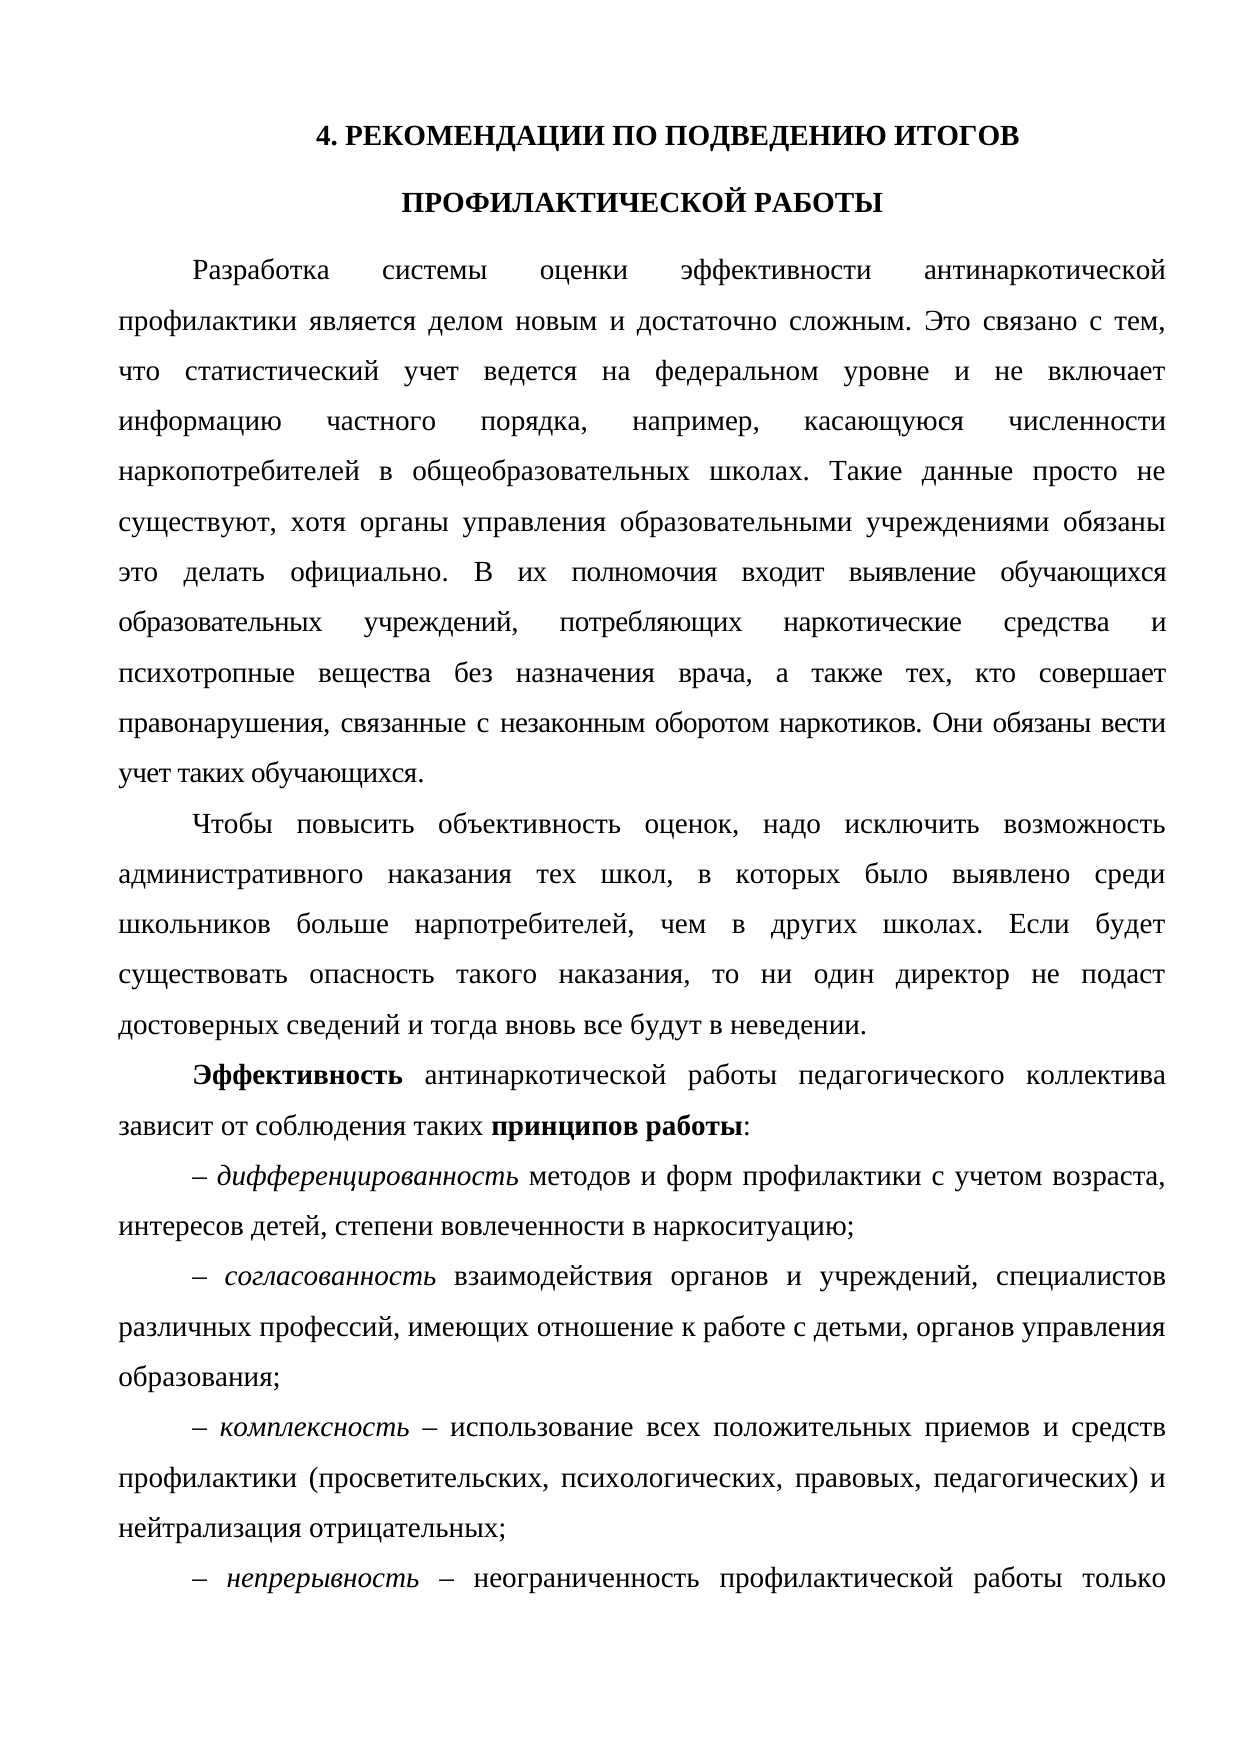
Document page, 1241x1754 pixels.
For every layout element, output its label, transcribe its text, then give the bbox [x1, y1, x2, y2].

text 4. РЕКОМЕНДАЦИИ ПО ПОДВЕДЕНИЮ ИТОГОВ ПРОФИЛАКТИЧЕСКОЙ РАБОТЫ [118, 118, 1167, 219]
text – комплексность – использование всех положительных приемов и средств профилактики (просветительских, психологических, правовых, педагогических) и нейтрализация отрицательных; [118, 1409, 1167, 1544]
text – дифференцированность методов и форм профилактики с учетом возраста, интересов детей, степени вовлеченности в наркоситуацию; [118, 1158, 1167, 1242]
text Эффективность антинаркотической работы педагогического коллектива зависит от соблюдения таких принципов работы: [118, 1057, 1167, 1141]
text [118, 1560, 1167, 1594]
text Чтобы повысить объективность оценок, надо исключить возможность административного наказания тех школ, в которых было выявлено среди школьников больше нарпотребителей, чем в других школах. Если будет существовать опасность такого наказания, то ни один директор не подаст достоверных сведений и тогда вновь все будут в неведении. [118, 806, 1167, 1041]
text – согласованность взаимодействия органов и учреждений, специалистов различных профессий, имеющих отношение к работе с детьми, органов управления образования; [118, 1258, 1167, 1393]
text Разработка системы оценки эффективности антинаркотической профилактики является делом новым и достаточно сложным. Это связано с тем, что статистический учет ведется на федеральном уровне и не включает информацию частного порядка, например, касающуюся численности наркопотребителей в общеобразовательных школах. Такие данные просто не существуют, хотя органы управления образовательными учреждениями обязаны это делать официально. В их полномочия входит выявление обучающихся образовательных учреждений, потребляющих наркотические средства и психотропные вещества без назначения врача, а также тех, кто совершает правонарушения, связанные с незаконным оборотом наркотиков. Они обязаны вести учет таких обучающихся. [118, 252, 1167, 789]
